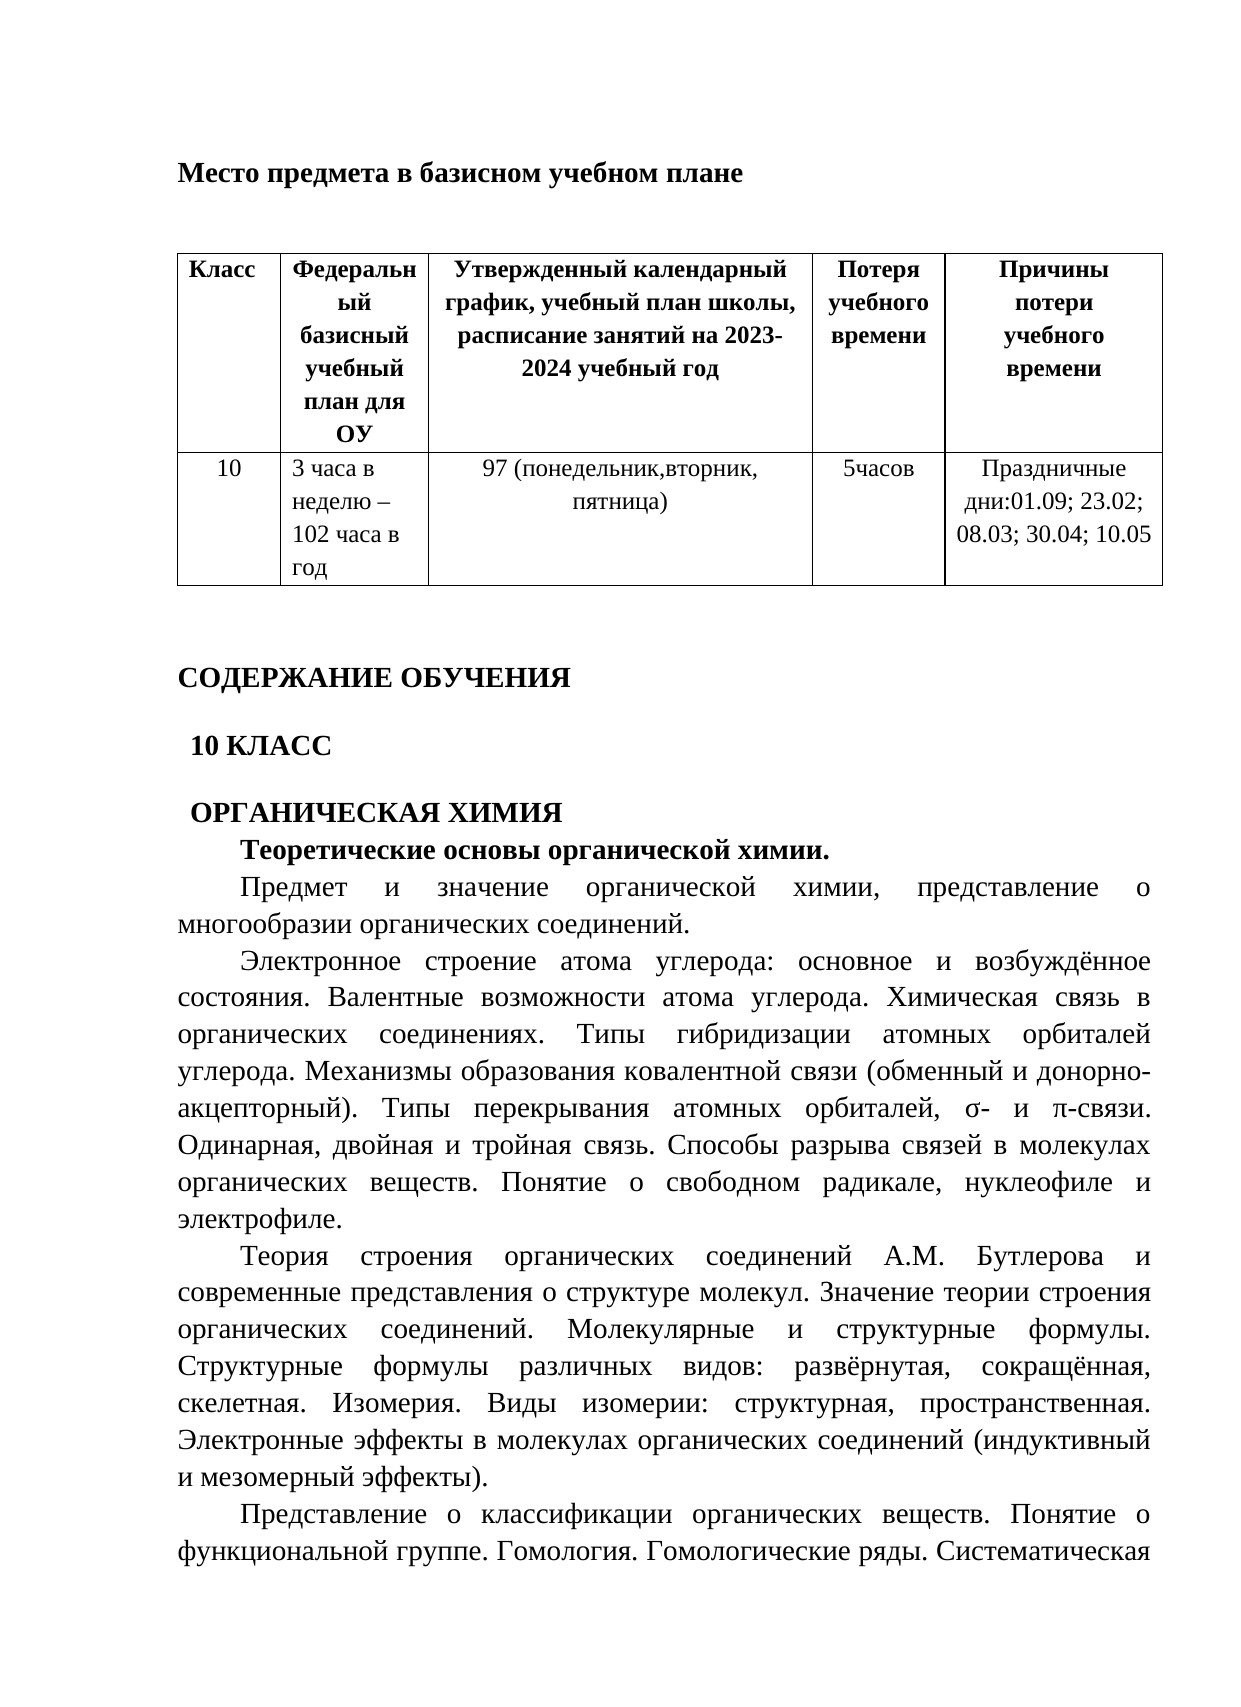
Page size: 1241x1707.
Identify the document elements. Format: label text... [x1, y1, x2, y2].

table_cell 10 [178, 453, 280, 585]
table_cell 97 (понедельник,вторник, пятница) [429, 453, 812, 585]
text Предмет и значение органической химии, представление о многообразии органических соединений. [177, 869, 1152, 939]
table_header Утвержденный календарный график, учебный план школы, расписание занятий на 2023-2024 учебный год [429, 254, 812, 452]
table_header Федеральный базисный учебный план для ОУ [281, 254, 428, 452]
table_cell 3 часа в неделю – 102 часа в год [281, 453, 428, 585]
table_header Причины потери учебного времени [946, 254, 1162, 452]
text Место предмета в базисном учебном плане [177, 155, 1152, 188]
text ОРГАНИЧЕСКАЯ ХИМИЯ [190, 795, 1152, 829]
text Электронное строение атома углерода: основное и возбуждённое состояния. Валентные возможности атома углерода. Химическая связь в органических соединениях. Типы гибридизации атомных орбиталей углерода. Механизмы образования ковалентной связи (обменный и донорно-акцепторный). Типы перекрывания атомных орбиталей, σ- и π-связи. Одинарная, двойная и тройная связь. Способы разрыва связей в молекулах органических веществ. Понятие о свободном радикале, нуклеофиле и электрофиле. [177, 943, 1152, 1234]
table_header Класс [178, 254, 280, 452]
text 10 КЛАСС [190, 728, 1152, 761]
table_header Потеря учебного времени [813, 254, 944, 452]
text СОДЕРЖАНИЕ ОБУЧЕНИЯ [177, 660, 1152, 693]
text Теория строения органических соединений А.М. Бутлерова и современные представления о структуре молекул. Значение теории строения органических соединений. Молекулярные и структурные формулы. Структурные формулы различных видов: развёрнутая, сокращённая, скелетная. Изомерия. Виды изомерии: структурная, пространственная. Электронные эффекты в молекулах органических соединений (индуктивный и мезомерный эффекты). [177, 1238, 1152, 1492]
table_cell Праздничные дни:01.09; 23.02; 08.03; 30.04; 10.05 [946, 453, 1162, 585]
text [177, 1496, 1152, 1566]
text Теоретические основы органической химии. [177, 832, 1152, 866]
table_cell 5часов [813, 453, 944, 585]
